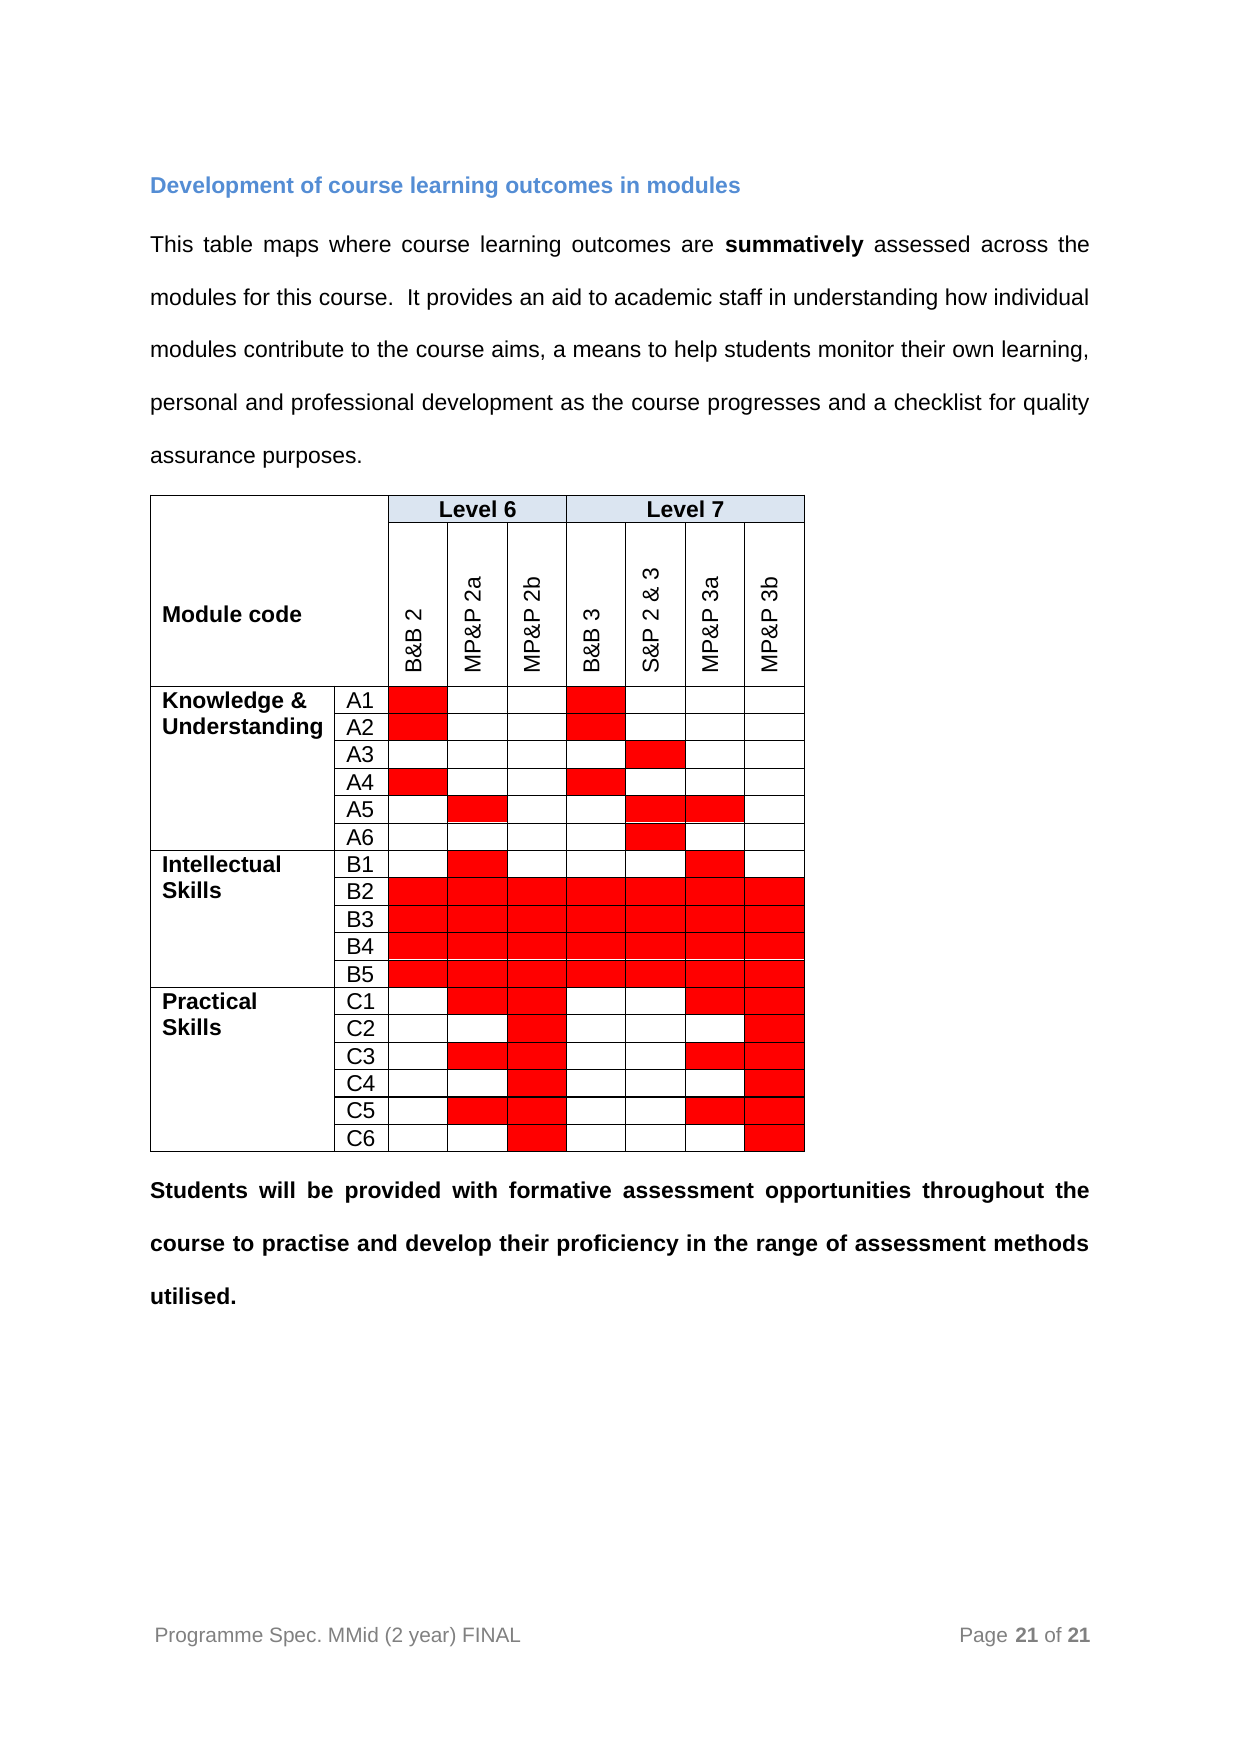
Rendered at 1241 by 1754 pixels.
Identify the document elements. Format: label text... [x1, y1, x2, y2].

table_cell [567, 851, 625, 877]
table_cell [508, 1043, 566, 1069]
table_cell [567, 906, 625, 932]
table_cell B3 [335, 906, 388, 932]
table_cell [745, 1098, 804, 1124]
table_cell [626, 1125, 685, 1151]
table_cell [626, 769, 685, 795]
table_cell [389, 1070, 447, 1096]
table_cell [508, 741, 566, 768]
table_cell [745, 851, 804, 877]
table_cell [508, 988, 566, 1014]
table_cell [448, 769, 507, 795]
table_cell [745, 878, 804, 905]
table_cell [686, 988, 744, 1014]
table_cell [448, 1070, 507, 1096]
table_cell MP&P 3a [686, 523, 744, 686]
table_cell [448, 933, 507, 959]
table_cell [448, 796, 507, 822]
table_cell [745, 796, 804, 822]
table_cell [745, 1043, 804, 1069]
table_cell [686, 906, 744, 932]
table_cell C3 [335, 1043, 388, 1069]
table_cell [389, 769, 447, 795]
table_cell [745, 687, 804, 713]
table_cell [448, 1125, 507, 1151]
table_cell [389, 933, 447, 959]
table_cell A2 [335, 714, 388, 740]
table_cell [626, 878, 685, 905]
table_cell [686, 796, 744, 822]
text This table maps where course learning outcomes are summatively assessed across the modules for this course. It provides an aid to academic staff in understanding how individual modules contribute to the course aims, a means to help students monitor their own learning, personal and professional development as the course progresses and a checklist for quality assurance purposes. [150, 231, 1090, 468]
table_cell [745, 988, 804, 1014]
table_cell [626, 796, 685, 822]
table_cell [686, 824, 744, 850]
table_cell C5 [335, 1098, 388, 1124]
table_cell [686, 1098, 744, 1124]
table_cell [626, 824, 685, 850]
table_cell [745, 824, 804, 850]
table_cell MP&P 3b [745, 523, 804, 686]
table_cell [686, 687, 744, 713]
table_cell [626, 933, 685, 959]
table_cell [626, 851, 685, 877]
table_cell [448, 1098, 507, 1124]
table_cell [448, 988, 507, 1014]
table_cell [389, 714, 447, 740]
table_cell [389, 1125, 447, 1151]
table_cell [508, 714, 566, 740]
table_cell [508, 769, 566, 795]
table_cell [448, 1043, 507, 1069]
table_cell [745, 1070, 804, 1096]
table_cell A5 [335, 796, 388, 822]
table_cell [686, 961, 744, 987]
table_cell [448, 851, 507, 877]
table_cell [567, 824, 625, 850]
table_cell [508, 961, 566, 987]
table_header Level 7 [567, 496, 804, 522]
table_cell [508, 878, 566, 905]
table_cell [448, 824, 507, 850]
table_cell [508, 906, 566, 932]
table_cell [389, 1043, 447, 1069]
table_cell [686, 1070, 744, 1096]
table_cell [626, 1098, 685, 1124]
table_cell [745, 1125, 804, 1151]
table_cell [567, 1098, 625, 1124]
table_cell [626, 906, 685, 932]
text Students will be provided with formative assessment opportunities throughout the course to practise and develop their proficiency in the range of assessment methods utilised. [150, 1177, 1090, 1309]
table_cell [567, 796, 625, 822]
table_header Module code [151, 496, 388, 686]
table_cell [567, 878, 625, 905]
table_cell [508, 933, 566, 959]
table_cell [448, 1015, 507, 1042]
table_cell [508, 1125, 566, 1151]
table_cell [567, 769, 625, 795]
table_cell [448, 714, 507, 740]
table_cell [508, 796, 566, 822]
table_cell [508, 824, 566, 850]
table_cell B4 [335, 933, 388, 959]
table_cell [508, 1070, 566, 1096]
table_cell [686, 769, 744, 795]
table_cell B&B 2 [389, 523, 447, 686]
table_cell [626, 687, 685, 713]
table_cell [686, 878, 744, 905]
table_cell [508, 687, 566, 713]
table_cell [567, 687, 625, 713]
table_cell [389, 906, 447, 932]
table_cell [567, 961, 625, 987]
table_cell [508, 851, 566, 877]
table_cell [686, 714, 744, 740]
table_cell [745, 714, 804, 740]
table_cell [686, 1125, 744, 1151]
table_cell [686, 1043, 744, 1069]
table_cell [389, 1098, 447, 1124]
table_cell [567, 988, 625, 1014]
table_cell MP&P 2b [508, 523, 566, 686]
table_cell B1 [335, 851, 388, 877]
table_cell [448, 878, 507, 905]
table_cell [686, 1015, 744, 1042]
table_cell [745, 1015, 804, 1042]
table_cell A3 [335, 741, 388, 768]
table_cell [626, 1043, 685, 1069]
table_cell [745, 933, 804, 959]
table_cell [389, 988, 447, 1014]
table_cell [389, 851, 447, 877]
table_cell Knowledge & Understanding [151, 687, 334, 850]
table_cell [745, 741, 804, 768]
table_cell A1 [335, 687, 388, 713]
table_cell C6 [335, 1125, 388, 1151]
table_cell A6 [335, 824, 388, 850]
table_cell S&P 2 & 3 [626, 523, 685, 686]
table_cell Intellectual Skills [151, 851, 334, 987]
table_cell [448, 741, 507, 768]
table_cell [626, 988, 685, 1014]
table_cell C1 [335, 988, 388, 1014]
table_header Level 6 [389, 496, 566, 522]
table_cell [626, 961, 685, 987]
table_cell [389, 1015, 447, 1042]
table_cell [567, 741, 625, 768]
table_cell [448, 961, 507, 987]
table_cell [745, 769, 804, 795]
table_cell Practical Skills [151, 988, 334, 1151]
table_cell [686, 741, 744, 768]
table_cell C2 [335, 1015, 388, 1042]
table_cell [686, 851, 744, 877]
table_cell [567, 1043, 625, 1069]
subtitle Development of course learning outcomes in modules [150, 172, 1090, 198]
table_cell [508, 1015, 566, 1042]
table_cell [448, 687, 507, 713]
table_cell [389, 796, 447, 822]
table_cell [686, 933, 744, 959]
table_cell [626, 1070, 685, 1096]
table_cell B&B 3 [567, 523, 625, 686]
table_cell [389, 741, 447, 768]
table_cell [626, 741, 685, 768]
table_cell MP&P 2a [448, 523, 507, 686]
table_cell [626, 1015, 685, 1042]
table_cell [508, 1098, 566, 1124]
table_cell [567, 933, 625, 959]
table_cell [448, 906, 507, 932]
table_cell [389, 961, 447, 987]
table_cell [567, 1015, 625, 1042]
table_cell C4 [335, 1070, 388, 1096]
table_cell [567, 1125, 625, 1151]
table_cell A4 [335, 769, 388, 795]
table_cell [389, 824, 447, 850]
table_cell [389, 687, 447, 713]
table_cell [567, 714, 625, 740]
table_cell [389, 878, 447, 905]
table_cell [745, 961, 804, 987]
table_cell B2 [335, 878, 388, 905]
table_cell [745, 906, 804, 932]
table_cell B5 [335, 961, 388, 987]
table_cell [626, 714, 685, 740]
table_cell [567, 1070, 625, 1096]
